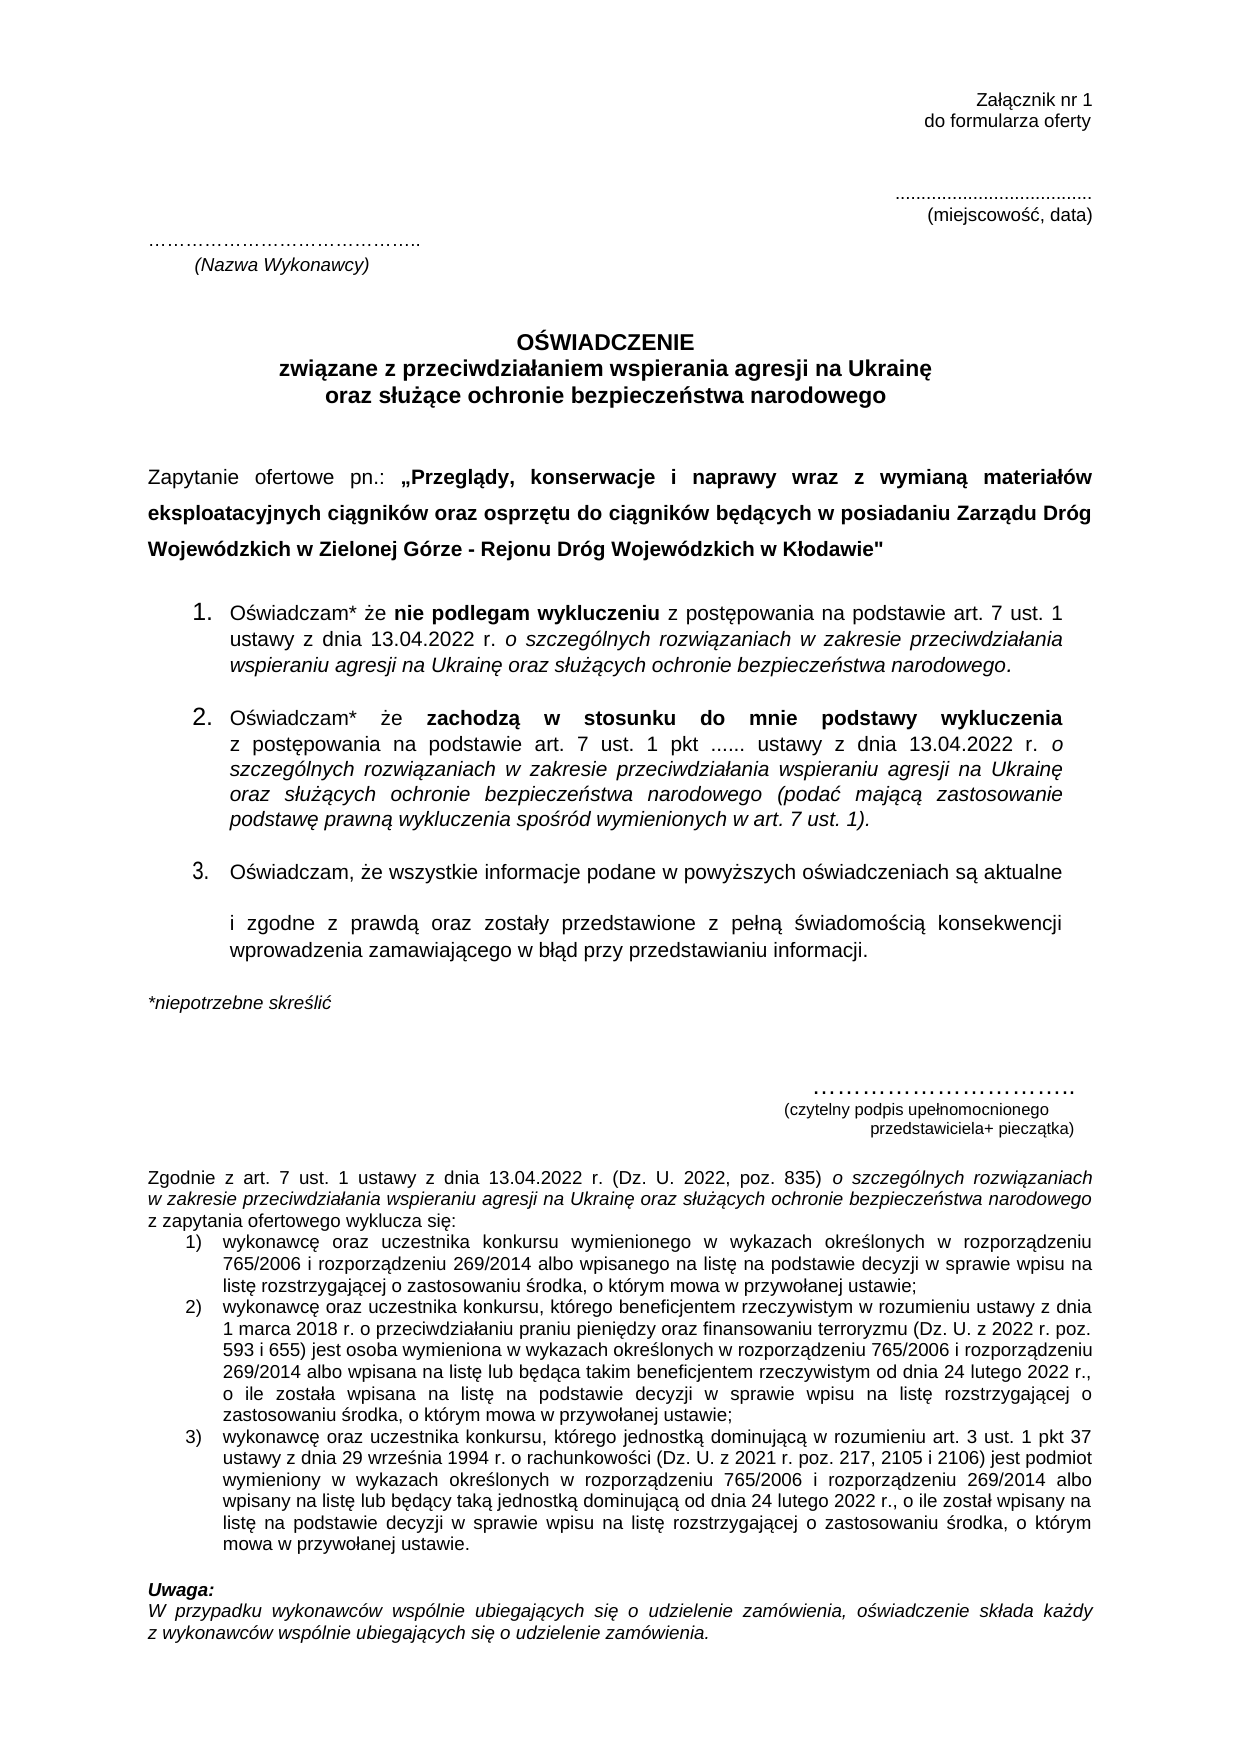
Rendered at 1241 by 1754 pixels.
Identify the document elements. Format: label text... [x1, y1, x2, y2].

text …………………………………….. [148, 225, 1093, 250]
list Oświadczam, że wszystkie informacje podane w powyższych oświadczeniach są aktualne i zgodne z prawdą oraz zostały przedstawione z pełną świadomością konsekwencji wprowadzenia zamawiającego w błąd przy przedstawianiu informacji. [192, 856, 1063, 963]
text Zapytanie ofertowe pn.: „Przeglądy, konserwacje i naprawy wraz z wymianą materiałów eksploatacyjnych ciągników oraz osprzętu do ciągników będących w posiadaniu Zarządu Dróg Wojewódzkich w Zielonej Górze - Rejonu Dróg Wojewódzkich w Kłodawie" [148, 465, 1093, 561]
text związane z przeciwdziałaniem wspierania agresji na Ukrainę [148, 355, 1063, 382]
text oraz służące ochronie bezpieczeństwa narodowego [148, 382, 1063, 408]
list wykonawcę oraz uczestnika konkursu wymienionego w wykazach określonych w rozporządzeniu 765/2006 i rozporządzeniu 269/2014 albo wpisanego na listę na podstawie decyzji w sprawie wpisu na listę rozstrzygającej o zastosowaniu środka, o którym mowa w przywołanej ustawie; [185, 1231, 1093, 1296]
list wykonawcę oraz uczestnika konkursu, którego jednostką dominującą w rozumieniu art. 3 ust. 1 pkt 37 ustawy z dnia 29 września 1994 r. o rachunkowości (Dz. U. z 2021 r. poz. 217, 2105 i 2106) jest podmiot wymieniony w wykazach określonych w rozporządzeniu 765/2006 i rozporządzeniu 269/2014 albo wpisany na listę lub będący taką jednostką dominującą od dnia 24 lutego 2022 r., o ile został wpisany na listę na podstawie decyzji w sprawie wpisu na listę rozstrzygającej o zastosowaniu środka, o którym mowa w przywołanej ustawie. [185, 1425, 1093, 1555]
text OŚWIADCZENIE [148, 329, 1063, 355]
list Oświadczam* że zachodzą w stosunku do mnie podstawy wykluczenia z postępowania na podstawie art. 7 ust. 1 pkt ...... ustawy z dnia 13.04.2022 r. o szczególnych rozwiązaniach w zakresie przeciwdziałania wspieraniu agresji na Ukrainę oraz służących ochronie bezpieczeństwa narodowego (podać mającą zastosowanie podstawę prawną wykluczenia spośród wymienionych w art. 7 ust. 1). [192, 702, 1063, 831]
text (Nazwa Wykonawcy) [148, 250, 1093, 275]
text Załącznik nr 1 [811, 89, 1093, 110]
list wykonawcę oraz uczestnika konkursu, którego beneficjentem rzeczywistym w rozumieniu ustawy z dnia 1 marca 2018 r. o przeciwdziałaniu praniu pieniędzy oraz finansowaniu terroryzmu (Dz. U. z 2022 r. poz. 593 i 655) jest osoba wymieniona w wykazach określonych w rozporządzeniu 765/2006 i rozporządzeniu 269/2014 albo wpisana na listę lub będąca takim beneficjentem rzeczywistym od dnia 24 lutego 2022 r., o ile została wpisana na listę na podstawie decyzji w sprawie wpisu na listę rozstrzygającej o zastosowaniu środka, o którym mowa w przywołanej ustawie; [185, 1296, 1093, 1425]
text ………………………….. [148, 1071, 1093, 1099]
text *niepotrzebne skreślić [148, 992, 1128, 1013]
text przedstawiciela+ pieczątka) [148, 1119, 1093, 1138]
text Uwaga: [148, 1579, 1063, 1600]
list Oświadczam* że nie podlegam wykluczeniu z postępowania na podstawie art. 7 ust. 1 ustawy z dnia 13.04.2022 r. o szczególnych rozwiązaniach w zakresie przeciwdziałania wspieraniu agresji na Ukrainę oraz służących ochronie bezpieczeństwa narodowego. [192, 597, 1063, 677]
text do formularza oferty [148, 110, 1093, 132]
text W przypadku wykonawców wspólnie ubiegających się o udzielenie zamówienia, oświadczenie składa każdy z wykonawców wspólnie ubiegających się o udzielenie zamówienia. [148, 1600, 1093, 1643]
text Zgodnie z art. 7 ust. 1 ustawy z dnia 13.04.2022 r. (Dz. U. 2022, poz. 835) o szczególnych rozwiązaniach w zakresie przeciwdziałania wspieraniu agresji na Ukrainę oraz służących ochronie bezpieczeństwa narodowego z zapytania ofertowego wyklucza się: [148, 1167, 1093, 1231]
text ...................................... (miejscowość, data) [516, 132, 1093, 225]
text (czytelny podpis upełnomocnionego [148, 1099, 1093, 1119]
